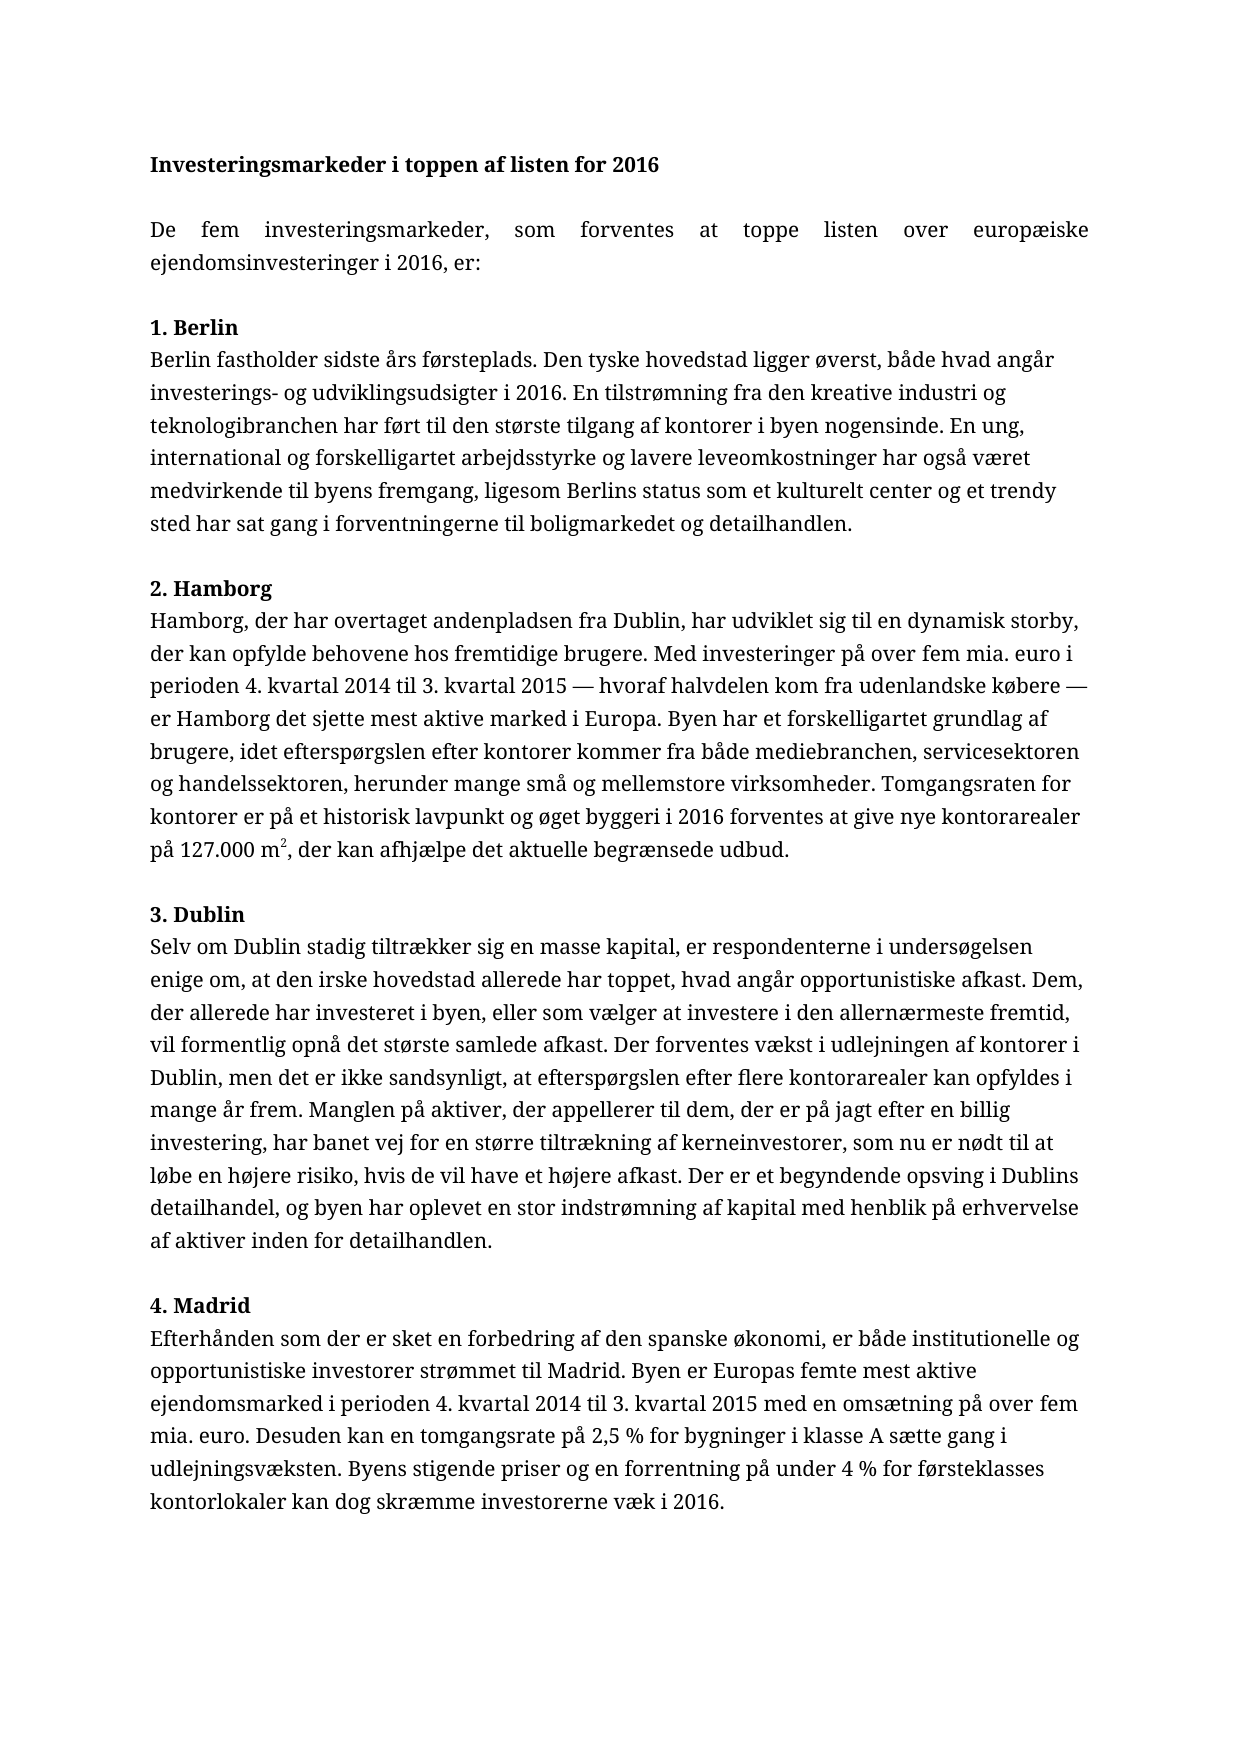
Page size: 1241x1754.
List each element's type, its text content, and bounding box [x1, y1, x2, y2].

text 3. Dublin Selv om Dublin stadig tiltrækker sig en masse kapital, er respondenterne i undersøgelsen enige om, at den irske hovedstad allerede har toppet, hvad angår opportunistiske afkast. Dem, der allerede har investeret i byen, eller som vælger at investere i den allernærmeste fremtid, vil formentlig opnå det største samlede afkast. Der forventes vækst i udlejningen af kontorer i Dublin, men det er ikke sandsynligt, at efterspørgslen efter flere kontorarealer kan opfyldes i mange år frem. Manglen på aktiver, der appellerer til dem, der er på jagt efter en billig investering, har banet vej for en større tiltrækning af kerneinvestorer, som nu er nødt til at løbe en højere risiko, hvis de vil have et højere afkast. Der er et begyndende opsving i Dublins detailhandel, og byen har oplevet en stor indstrømning af kapital med henblik på erhvervelse af aktiver inden for detailhandlen. [150, 900, 1090, 1254]
text De fem investeringsmarkeder, som forventes at toppe listen over europæiske ejendomsinvesteringer i 2016, er: [150, 215, 1090, 276]
text 4. Madrid Efterhånden som der er sket en forbedring af den spanske økonomi, er både institutionelle og opportunistiske investorer strømmet til Madrid. Byen er Europas femte mest aktive ejendomsmarked i perioden 4. kvartal 2014 til 3. kvartal 2015 med en omsætning på over fem mia. euro. Desuden kan en tomgangsrate på 2,5 % for bygninger i klasse A sætte gang i udlejningsvæksten. Byens stigende priser og en forrentning på under 4 % for førsteklasses kontorlokaler kan dog skræmme investorerne væk i 2016. [150, 1291, 1090, 1515]
text Investeringsmarkeder i toppen af listen for 2016 [150, 150, 1090, 178]
text 2. Hamborg Hamborg, der har overtaget andenpladsen fra Dublin, har udviklet sig til en dynamisk storby, der kan opfylde behovene hos fremtidige brugere. Med investeringer på over fem mia. euro i perioden 4. kvartal 2014 til 3. kvartal 2015 — hvoraf halvdelen kom fra udenlandske købere — er Hamborg det sjette mest aktive marked i Europa. Byen har et forskelligartet grundlag af brugere, idet efterspørgslen efter kontorer kommer fra både mediebranchen, servicesektoren og handelssektoren, herunder mange små og mellemstore virksomheder. Tomgangsraten for kontorer er på et historisk lavpunkt og øget byggeri i 2016 forventes at give nye kontorarealer på 127.000 m2, der kan afhjælpe det aktuelle begrænsede udbud. [150, 574, 1090, 863]
text 1. Berlin Berlin fastholder sidste års førsteplads. Den tyske hovedstad ligger øverst, både hvad angår investerings- og udviklingsudsigter i 2016. En tilstrømning fra den kreative industri og teknologibranchen har ført til den største tilgang af kontorer i byen nogensinde. En ung, international og forskelligartet arbejdsstyrke og lavere leveomkostninger har også været medvirkende til byens fremgang, ligesom Berlins status som et kulturelt center og et trendy sted har sat gang i forventningerne til boligmarkedet og detailhandlen. [150, 313, 1090, 537]
